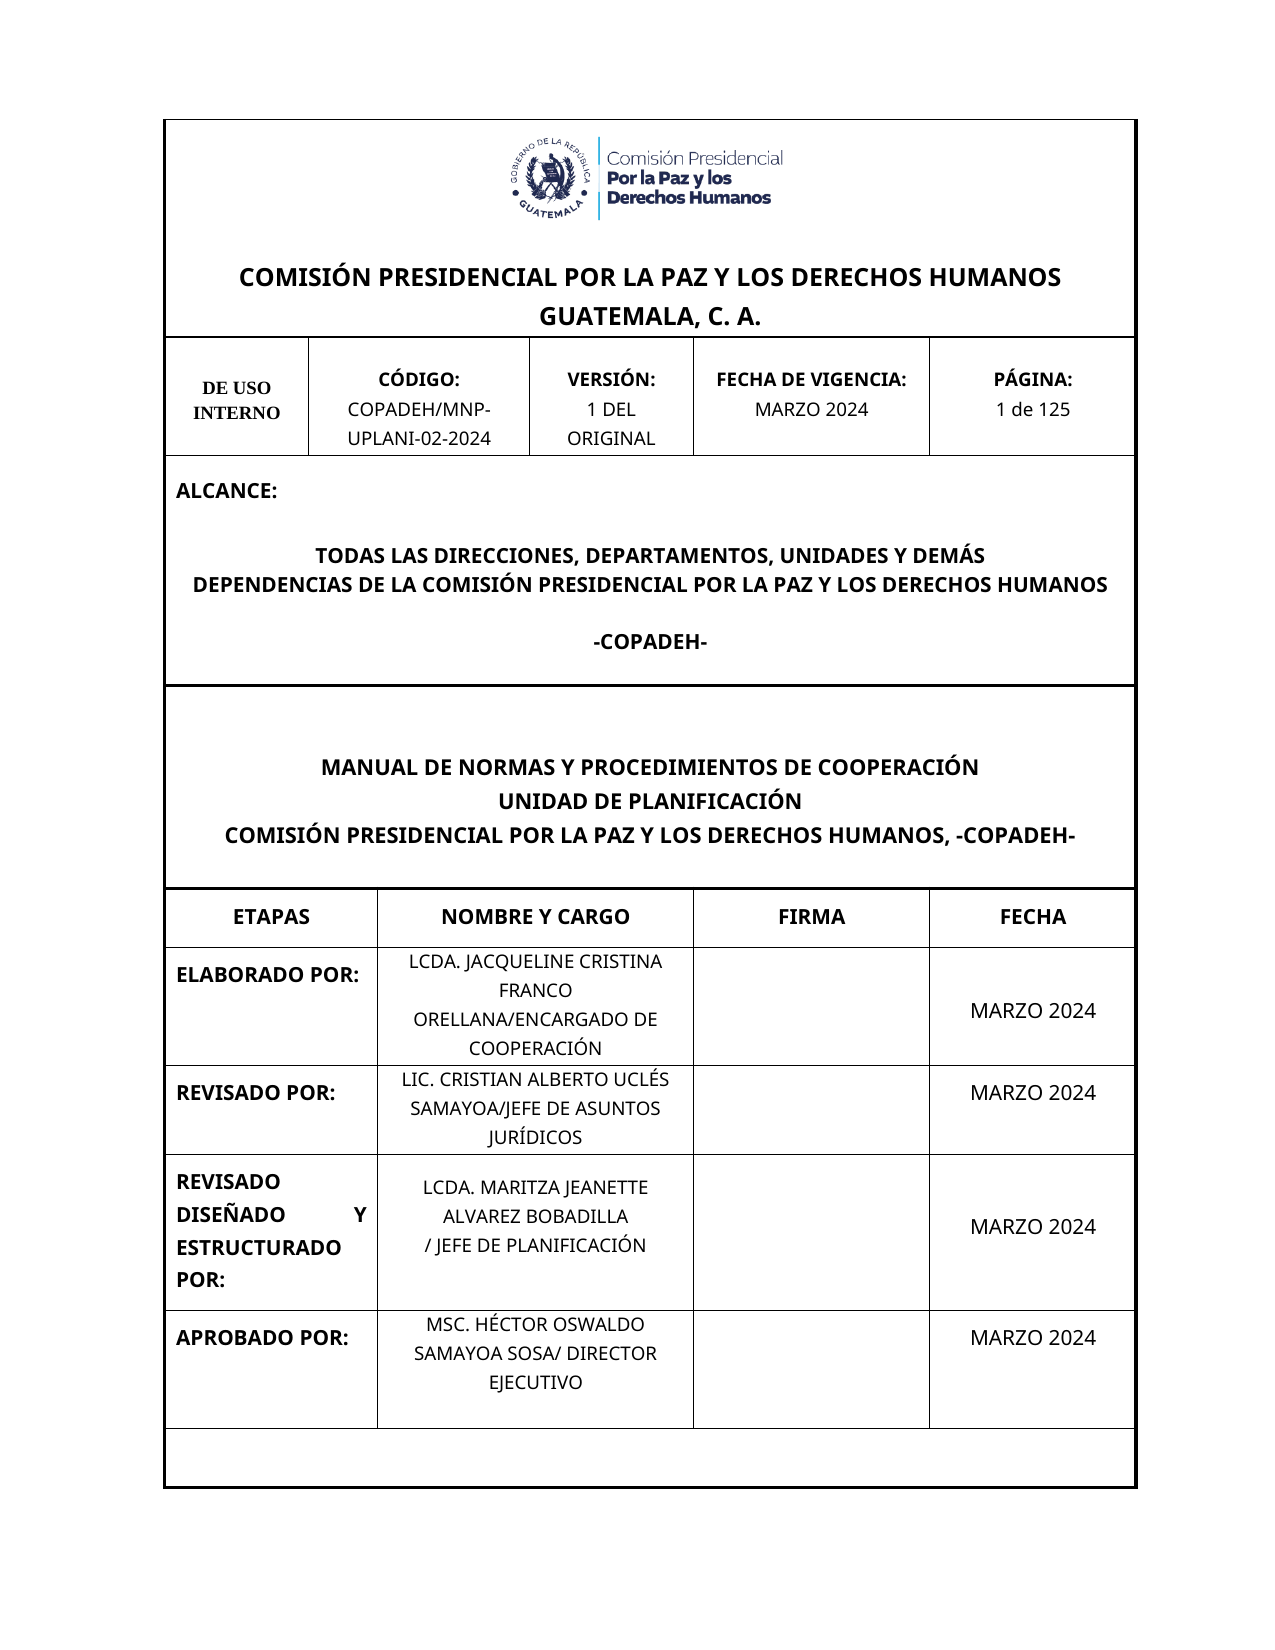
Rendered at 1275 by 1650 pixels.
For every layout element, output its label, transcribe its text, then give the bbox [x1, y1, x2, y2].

table_cell MARZO 2024 [930, 1066, 1134, 1154]
table_cell MARZO 2024 [930, 1311, 1134, 1427]
table_cell FIRMA [694, 890, 929, 947]
table_header COMISIÓN PRESIDENCIAL POR LA PAZ Y LOS DERECHOS HUMANOS GUATEMALA, C. A. [166, 120, 1134, 336]
table_cell [694, 948, 929, 1065]
table_cell MSC. HÉCTOR OSWALDO SAMAYOA SOSA/ DIRECTOR EJECUTIVO [378, 1311, 693, 1427]
table_cell LCDA. JACQUELINE CRISTINA FRANCO ORELLANA/ENCARGADO DE COOPERACIÓN [378, 948, 693, 1065]
table_cell CÓDIGO: COPADEH/MNP- UPLANI-02-2024 [309, 338, 529, 454]
table_cell [694, 1311, 929, 1427]
table_cell NOMBRE Y CARGO [378, 890, 693, 947]
table_cell REVISADO DISEÑADO Y ESTRUCTURADO POR: [166, 1155, 377, 1310]
table_cell [166, 1429, 1134, 1486]
table_cell ALCANCE: TODAS LAS DIRECCIONES, DEPARTAMENTOS, UNIDADES Y DEMÁS DEPENDENCIAS DE LA COMISIÓN PRESIDENCIAL POR LA PAZ Y LOS DERECHOS HUMANOS -COPADEH- [166, 456, 1134, 684]
table_cell REVISADO POR: [166, 1066, 377, 1154]
table_cell LCDA. MARITZA JEANETTE ALVAREZ BOBADILLA / JEFE DE PLANIFICACIÓN [378, 1155, 693, 1310]
table_cell MARZO 2024 [930, 1155, 1134, 1310]
table_cell VERSIÓN: 1 DEL ORIGINAL [530, 338, 693, 454]
table_cell LIC. CRISTIAN ALBERTO UCLÉS SAMAYOA/JEFE DE ASUNTOS JURÍDICOS [378, 1066, 693, 1154]
table_cell DE USO INTERNO [166, 338, 308, 454]
table_cell ELABORADO POR: [166, 948, 377, 1065]
picture [505, 133, 792, 225]
table_cell PÁGINA: 1 de 125 [930, 338, 1134, 454]
table_cell ETAPAS [166, 890, 377, 947]
table_cell MANUAL DE NORMAS Y PROCEDIMIENTOS DE COOPERACIÓN UNIDAD DE PLANIFICACIÓN COMISIÓN PRESIDENCIAL POR LA PAZ Y LOS DERECHOS HUMANOS, -COPADEH- [166, 687, 1134, 887]
table_cell APROBADO POR: [166, 1311, 377, 1427]
table_cell [694, 1066, 929, 1154]
table_cell MARZO 2024 [930, 948, 1134, 1065]
table_cell FECHA DE VIGENCIA: MARZO 2024 [694, 338, 929, 454]
table_cell [694, 1155, 929, 1310]
table_cell FECHA [930, 890, 1134, 947]
